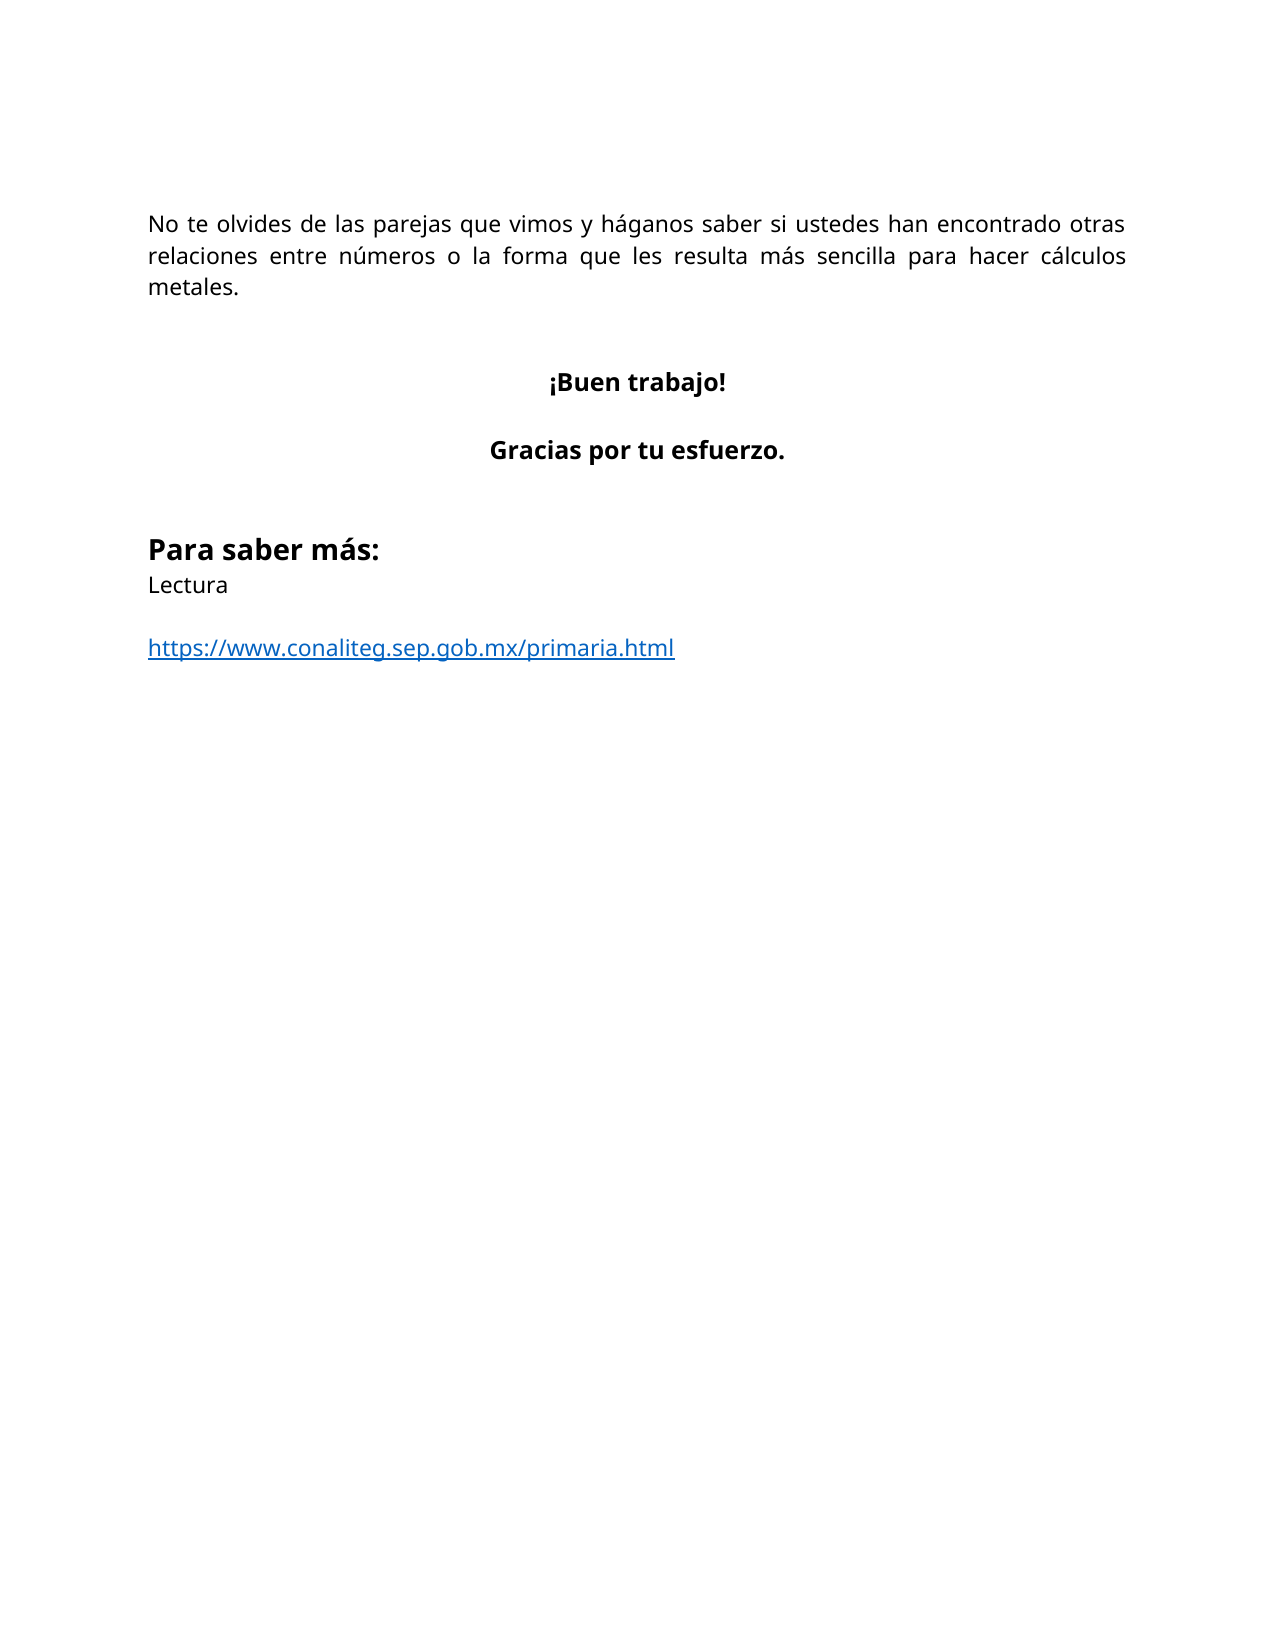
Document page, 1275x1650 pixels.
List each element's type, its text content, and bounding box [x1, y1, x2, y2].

text ¡Buen trabajo! [148, 365, 1127, 399]
text https://www.conaliteg.sep.gob.mx/primaria.html [148, 632, 1127, 663]
text Lectura [148, 569, 1127, 600]
text Para saber más: [148, 529, 1127, 569]
text No te olvides de las parejas que vimos y háganos saber si ustedes han encontrado otras relaciones entre números o la forma que les resulta más sencilla para hacer cálculos metales. [148, 208, 1127, 302]
text Gracias por tu esfuerzo. [148, 433, 1127, 467]
